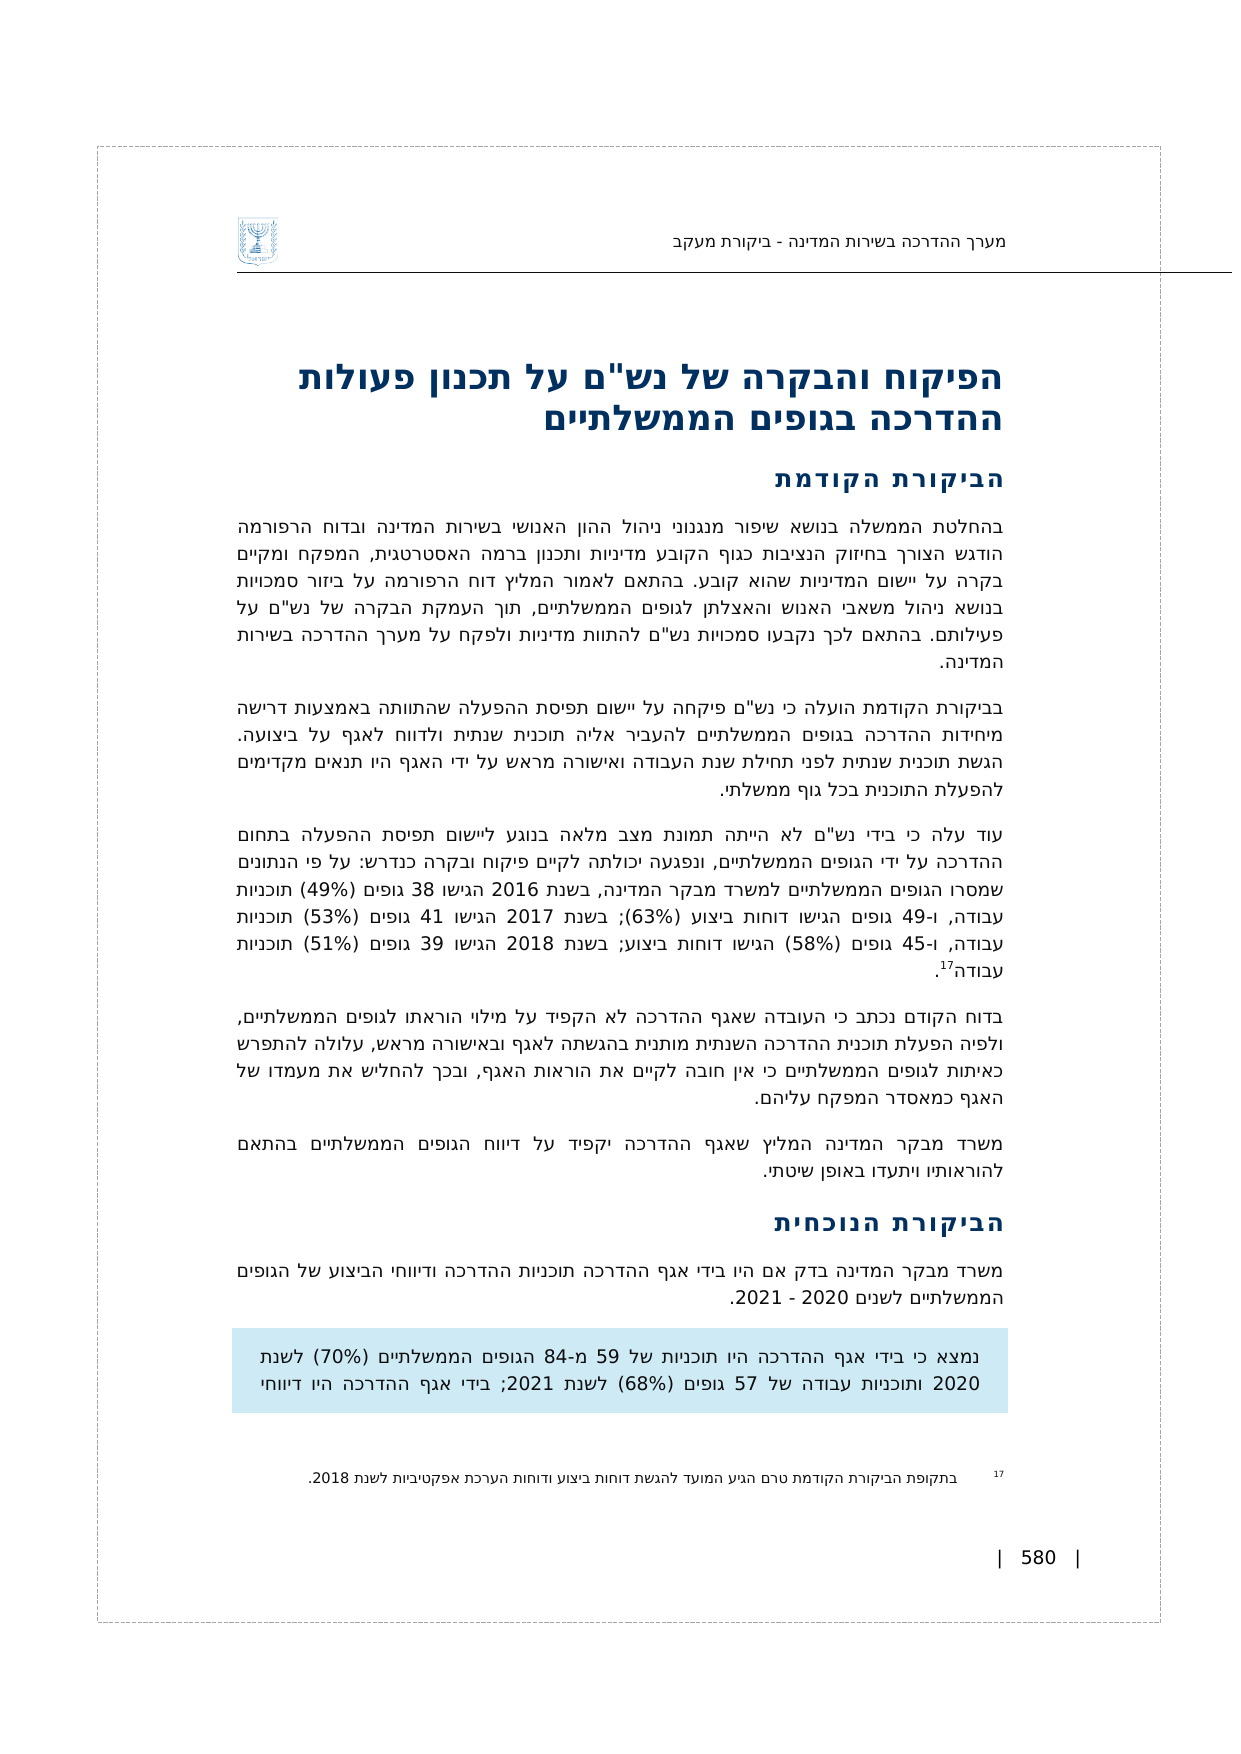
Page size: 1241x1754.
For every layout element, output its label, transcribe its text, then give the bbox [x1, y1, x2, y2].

text הפיקוח והבקרה של נש"ם על תכנון פעולות ההדרכה בגופים הממשלתיים [236, 356, 1004, 439]
text משרד מבקר המדינה המליץ שאגף ההדרכה יקפיד על דיווח הגופים הממשלתיים בהתאם להוראותיו ויתעדו באופן שיטתי. [236, 1128, 1004, 1183]
text משרד מבקר המדינה בדק אם היו בידי אגף ההדרכה תוכניות ההדרכה ודיווחי הביצוע של הגופים הממשלתיים לשנים 2020 - 2021. [236, 1256, 1004, 1310]
text הביקורת הקודמת [236, 464, 1004, 493]
text עוד עלה כי בידי נש"ם לא הייתה תמונת מצב מלאה בנוגע ליישום תפיסת ההפעלה בתחום ההדרכה על ידי הגופים הממשלתיים, ונפגעה יכולתה לקיים פיקוח ובקרה כנדרש: על פי הנתונים שמסרו הגופים הממשלתיים למשרד מבקר המדינה, בשנת 2016 הגישו 38 גופים (49%) תוכניות עבודה, ו-49 גופים הגישו דוחות ביצוע (63%); בשנת 2017 הגישו 41 גופים (53%) תוכניות עבודה, ו-45 גופים (58%) הגישו דוחות ביצוע; בשנת 2018 הגישו 39 גופים (51%) תוכניות עבודה. [236, 820, 1004, 983]
text בדוח הקודם נכתב כי העובדה שאגף ההדרכה לא הקפיד על מילוי הוראתו לגופים הממשלתיים, ולפיה הפעלת תוכנית ההדרכה השנתית מותנית בהגשתה לאגף ובאישורה מראש, עלולה להתפרש כאיתות לגופים הממשלתיים כי אין חובה לקיים את הוראות האגף, ובכך להחליש את מעמדו של האגף כמאסדר המפקח עליהם. [236, 1001, 1004, 1110]
text בהחלטת הממשלה בנושא שיפור מנגנוני ניהול ההון האנושי בשירות המדינה ובדוח הרפורמה הודגש הצורך בחיזוק הנציבות כגוף הקובע מדיניות ותכנון ברמה האסטרטגית, המפקח ומקיים בקרה על יישום המדיניות שהוא קובע. בהתאם לאמור המליץ דוח הרפורמה על ביזור סמכויות בנושא ניהול משאבי האנוש והאצלתן לגופים הממשלתיים, תוך העמקת הבקרה של נש"ם על פעילותם. בהתאם לכך נקבעו סמכויות נש"ם להתוות מדיניות ולפקח על מערך ההדרכה בשירות המדינה. [236, 512, 1004, 674]
text הביקורת הנוכחית [236, 1208, 1004, 1237]
text בביקורת הקודמת הועלה כי נש"ם פיקחה על יישום תפיסת ההפעלה שהתוותה באמצעות דרישה מיחידות ההדרכה בגופים הממשלתיים להעביר אליה תוכנית שנתית ולדווח לאגף על ביצועה. הגשת תוכנית שנתית לפני תחילת שנת העבודה ואישורה מראש על ידי האגף היו תנאים מקדימים להפעלת התוכנית בכל גוף ממשלתי. [236, 693, 1004, 801]
